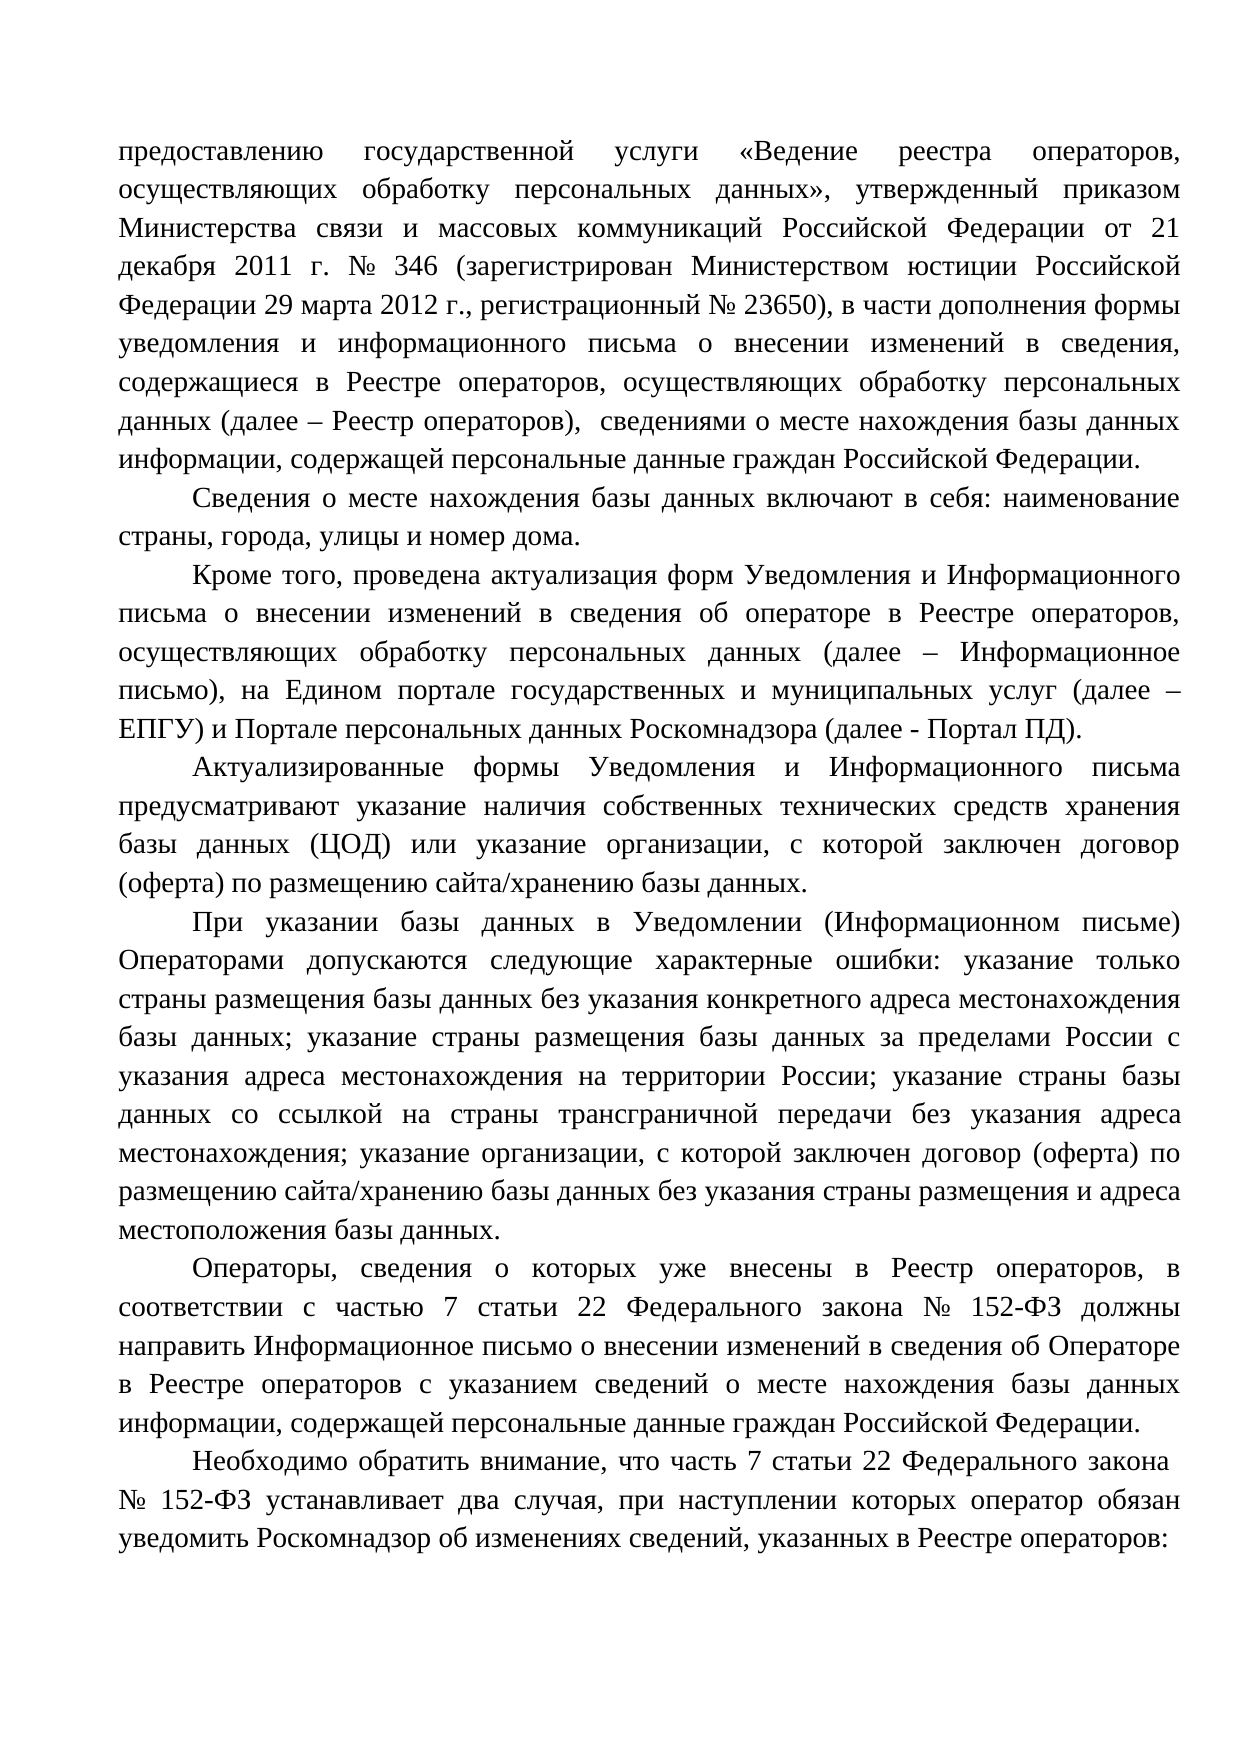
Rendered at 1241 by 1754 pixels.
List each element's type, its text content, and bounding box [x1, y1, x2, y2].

text Необходимо обратить внимание, что часть 7 статьи 22 Федерального закона № 152-ФЗ устанавливает два случая, при наступлении которых оператор обязан уведомить Роскомнадзор об изменениях сведений, указанных в Реестре операторов: [118, 1443, 1181, 1554]
text При указании базы данных в Уведомлении (Информационном письме) Операторами допускаются следующие характерные ошибки: указание только страны размещения базы данных без указания конкретного адреса местонахождения базы данных; указание страны размещения базы данных за пределами России с указания адреса местонахождения на территории России; указание страны базы данных со ссылкой на страны трансграничной передачи без указания адреса местонахождения; указание организации, с которой заключен договор (оферта) по размещению сайта/хранению базы данных без указания страны размещения и адреса местоположения базы данных. [118, 904, 1181, 1246]
text Актуализированные формы Уведомления и Информационного письма предусматривают указание наличия собственных технических средств хранения базы данных (ЦОД) или указание организации, с которой заключен договор (оферта) по размещению сайта/хранению базы данных. [118, 749, 1181, 899]
text Кроме того, проведена актуализация форм Уведомления и Информационного письма о внесении изменений в сведения об операторе в Реестре операторов, осуществляющих обработку персональных данных (далее – Информационное письмо), на Едином портале государственных и муниципальных услуг (далее – ЕПГУ) и Портале персональных данных Роскомнадзора (далее - Портал ПД). [118, 557, 1181, 744]
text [118, 133, 1181, 475]
text Операторы, сведения о которых уже внесены в Реестр операторов, в соответствии с частью 7 статьи 22 Федерального закона № 152-ФЗ должны направить Информационное письмо о внесении изменений в сведения об Операторе в Реестре операторов с указанием сведений о месте нахождения базы данных информации, содержащей персональные данные граждан Российской Федерации. [118, 1251, 1181, 1438]
text Сведения о месте нахождения базы данных включают в себя: наименование страны, города, улицы и номер дома. [118, 480, 1181, 552]
